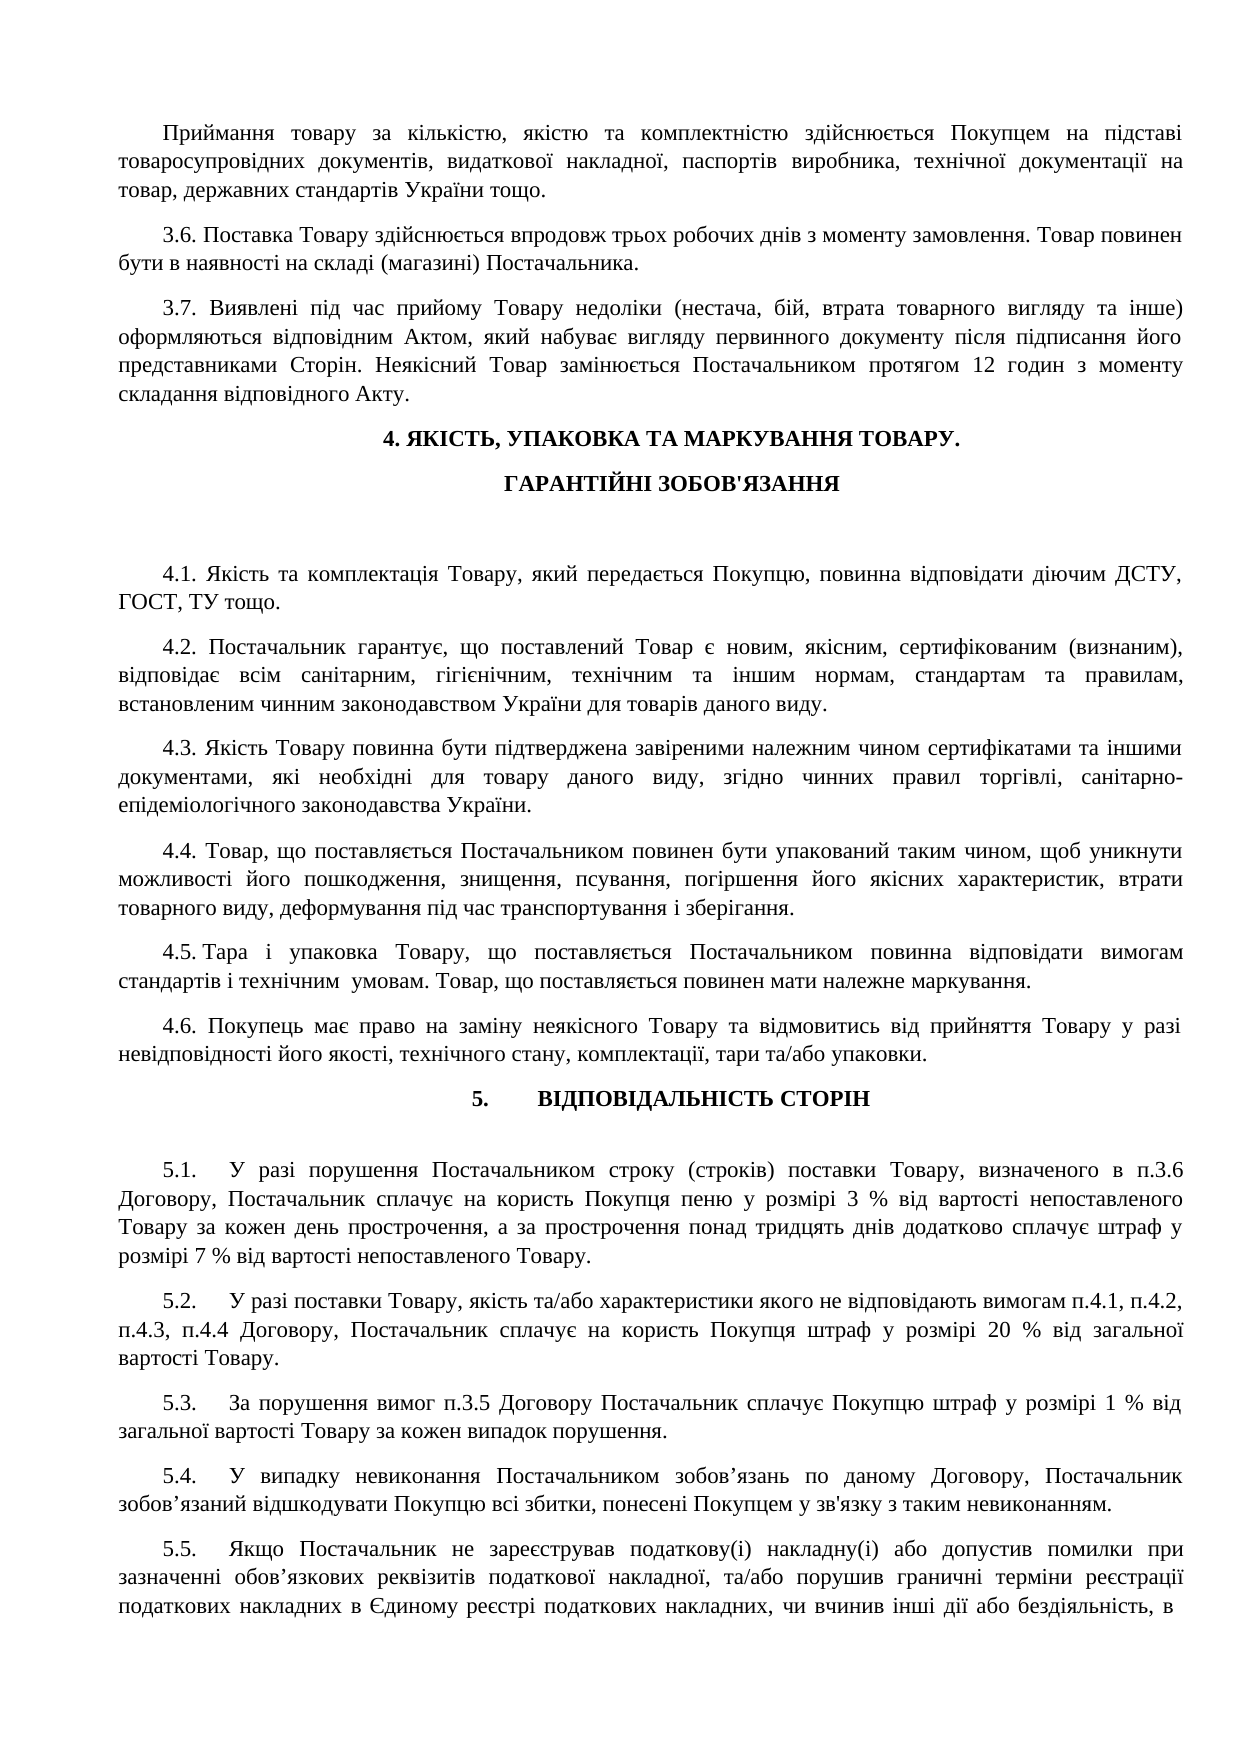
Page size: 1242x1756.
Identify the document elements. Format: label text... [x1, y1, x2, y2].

list Якість Товару повинна бути підтверджена завіреними належним чином сертифікатами та іншими документами, які необхідні для товару даного виду, згідно чинних правил торгівлі, санітарно- епідеміологічного законодавства України. [118, 734, 1184, 818]
list Покупець має право на заміну неякісного Товару та відмовитись від прийняття Товару у разі невідповідності його якості, технічного стану, комплектації, тари та/або упаковки. [118, 1012, 1183, 1067]
list Тара і упаковка Товару, що поставляється Постачальником повинна відповідати вимогам стандартів і технічним умовам. Товар, що поставляється повинен мати належне маркування. [118, 938, 1183, 993]
subtitle ВІДПОВІДАЛЬНІСТЬ СТОРІН [472, 1085, 1196, 1111]
list Якість та комплектація Товару, який передається Покупцю, повинна відповідати діючим ДСТУ, ГОСТ, ТУ тощо. [118, 559, 1183, 614]
list У випадку невиконання Постачальником зобов’язань по даному Договору, Постачальник зобов’язаний відшкодувати Покупцю всі збитки, понесені Покупцем у зв'язку з таким невиконанням. [118, 1462, 1183, 1517]
list Виявлені під час прийому Товару недоліки (нестача, бій, втрата товарного вигляду та інше) оформляються відповідним Актом, який набуває вигляду первинного документу після підписання його представниками Сторін. Неякісний Товар замінюється Постачальником протягом 12 годин з моменту складання відповідного Акту. [118, 294, 1183, 406]
subtitle ЯКІСТЬ, УПАКОВКА ТА МАРКУВАННЯ ТОВАРУ. ГАРАНТІЙНІ ЗОБОВ'ЯЗАННЯ [383, 425, 962, 496]
list Поставка Товару здійснюється впродовж трьох робочих днів з моменту замовлення. Товар повинен бути в наявності на складі (магазині) Постачальника. [118, 221, 1184, 276]
list Якщо Постачальник не зареєстрував податкову(і) накладну(і) або допустив помилки при зазначенні обов’язкових реквізитів податкової накладної, та/або порушив граничні терміни реєстрації податкових накладних в Єдиному реєстрі податкових накладних, чи вчинив інші дії або бездіяльність, в [118, 1535, 1184, 1618]
list У разі порушення Постачальником строку (строків) поставки Товару, визначеного в п.3.6 Договору, Постачальник сплачує на користь Покупця пеню у розмірі 3 % від вартості непоставленого Товару за кожен день прострочення, а за прострочення понад тридцять днів додатково сплачує штраф у розмірі 7 % від вартості непоставленого Товару. [118, 1157, 1184, 1268]
list За порушення вимог п.3.5 Договору Постачальник сплачує Покупцю штраф у розмірі 1 % від загальної вартості Товару за кожен випадок порушення. [118, 1389, 1183, 1443]
list У разі поставки Товару, якість та/або характеристики якого не відповідають вимогам п.4.1, п.4.2, п.4.3, п.4.4 Договору, Постачальник сплачує на користь Покупця штраф у розмірі 20 % від загальної вартості Товару. [118, 1287, 1184, 1371]
list Товар, що поставляється Постачальником повинен бути упакований таким чином, щоб уникнути можливості його пошкодження, знищення, псування, погіршення його якісних характеристик, втрати товарного виду, деформування під час транспортування і зберігання. [118, 837, 1183, 920]
list Постачальник гарантує, що поставлений Товар є новим, якісним, сертифікованим (визнаним), відповідає всім санітарним, гігієнічним, технічним та іншим нормам, стандартам та правилам, встановленим чинним законодавством України для товарів даного виду. [118, 633, 1184, 716]
text Приймання товару за кількістю, якістю та комплектністю здійснюється Покупцем на підставі товаросупровідних документів, видаткової накладної, паспортів виробника, технічної документації на товар, державних стандартів України тощо. [118, 119, 1183, 202]
